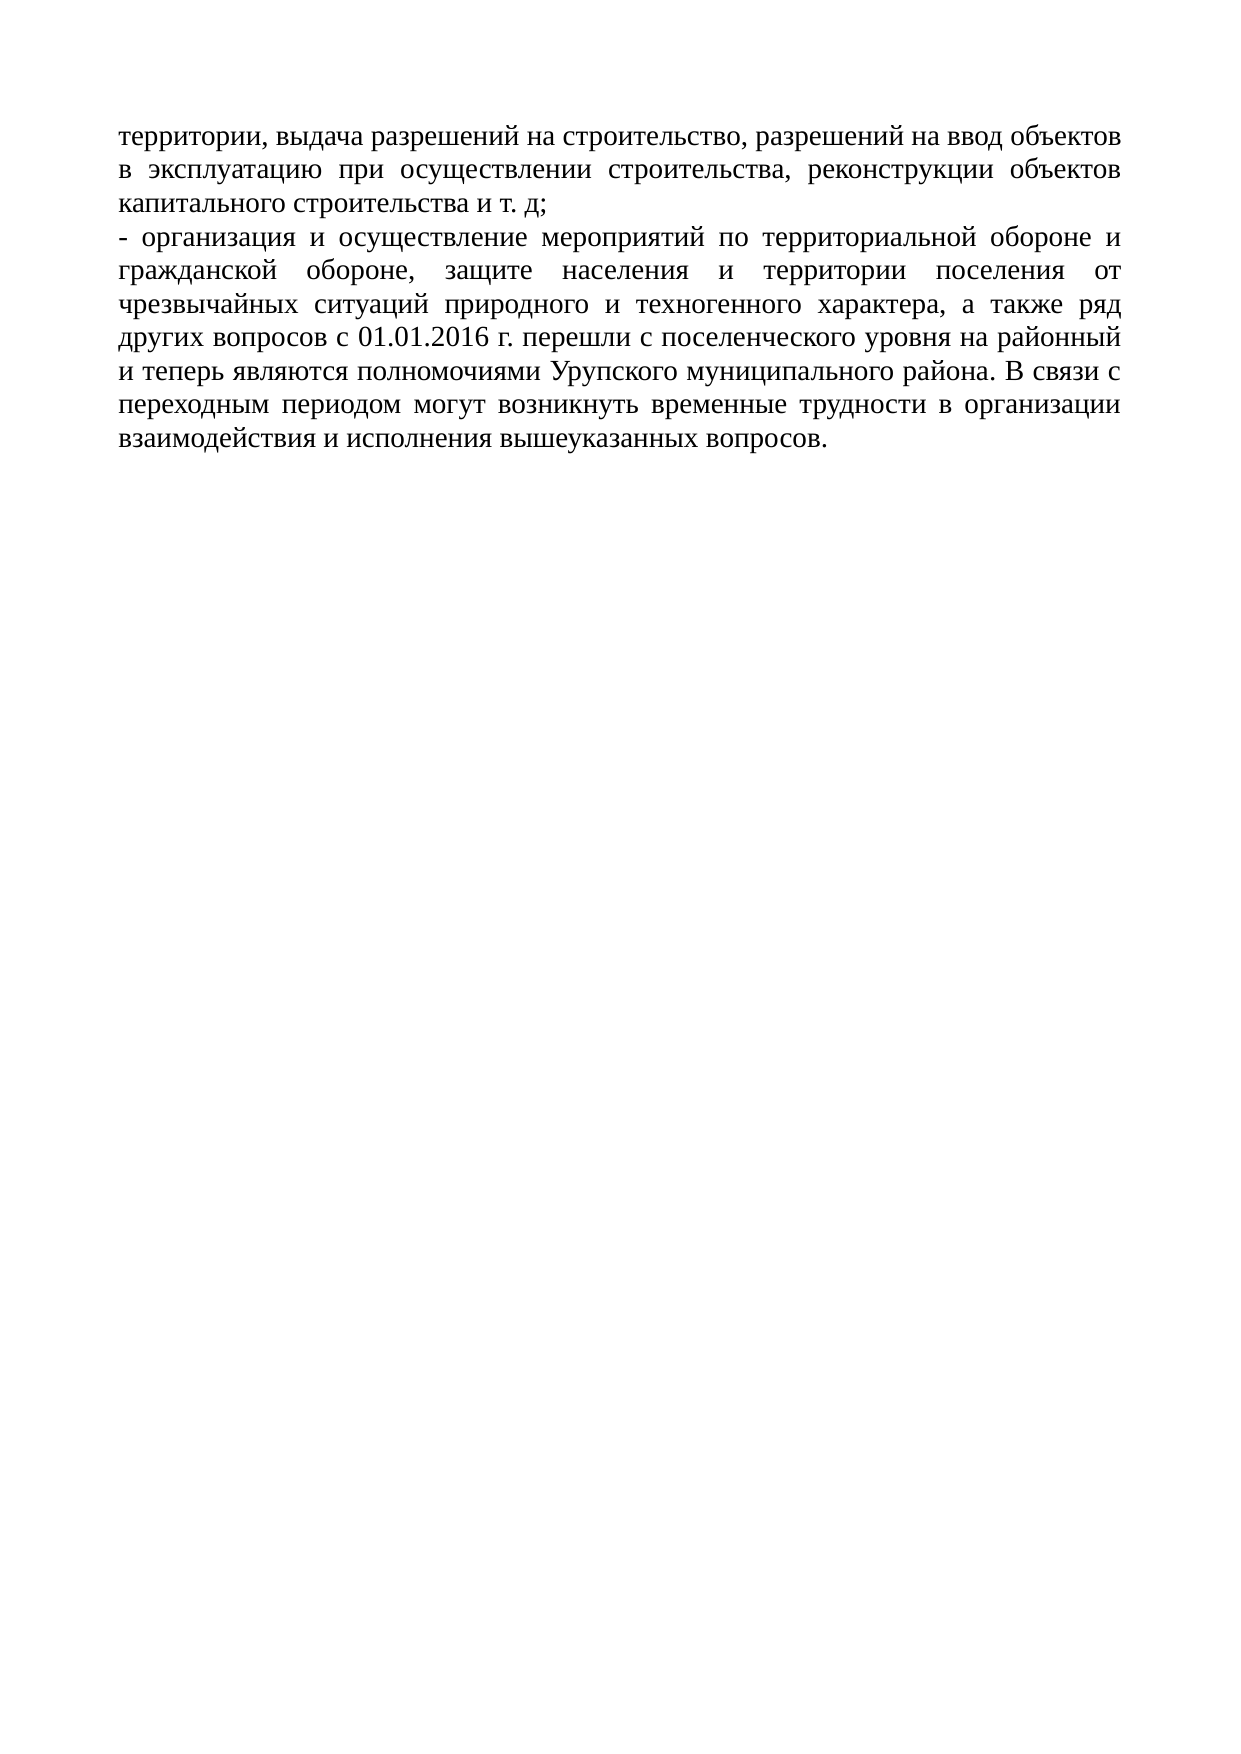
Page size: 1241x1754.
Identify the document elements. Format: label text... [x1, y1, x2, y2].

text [118, 118, 1122, 219]
text - организация и осуществление мероприятий по территориальной обороне и гражданской обороне, защите населения и территории поселения от чрезвычайных ситуаций природного и техногенного характера, а также ряд других вопросов с 01.01.2016 г. перешли с поселенческого уровня на районный и теперь являются полномочиями Урупского муниципального района. В связи с переходным периодом могут возникнуть временные трудности в организации взаимодействия и исполнения вышеуказанных вопросов. [118, 219, 1122, 453]
